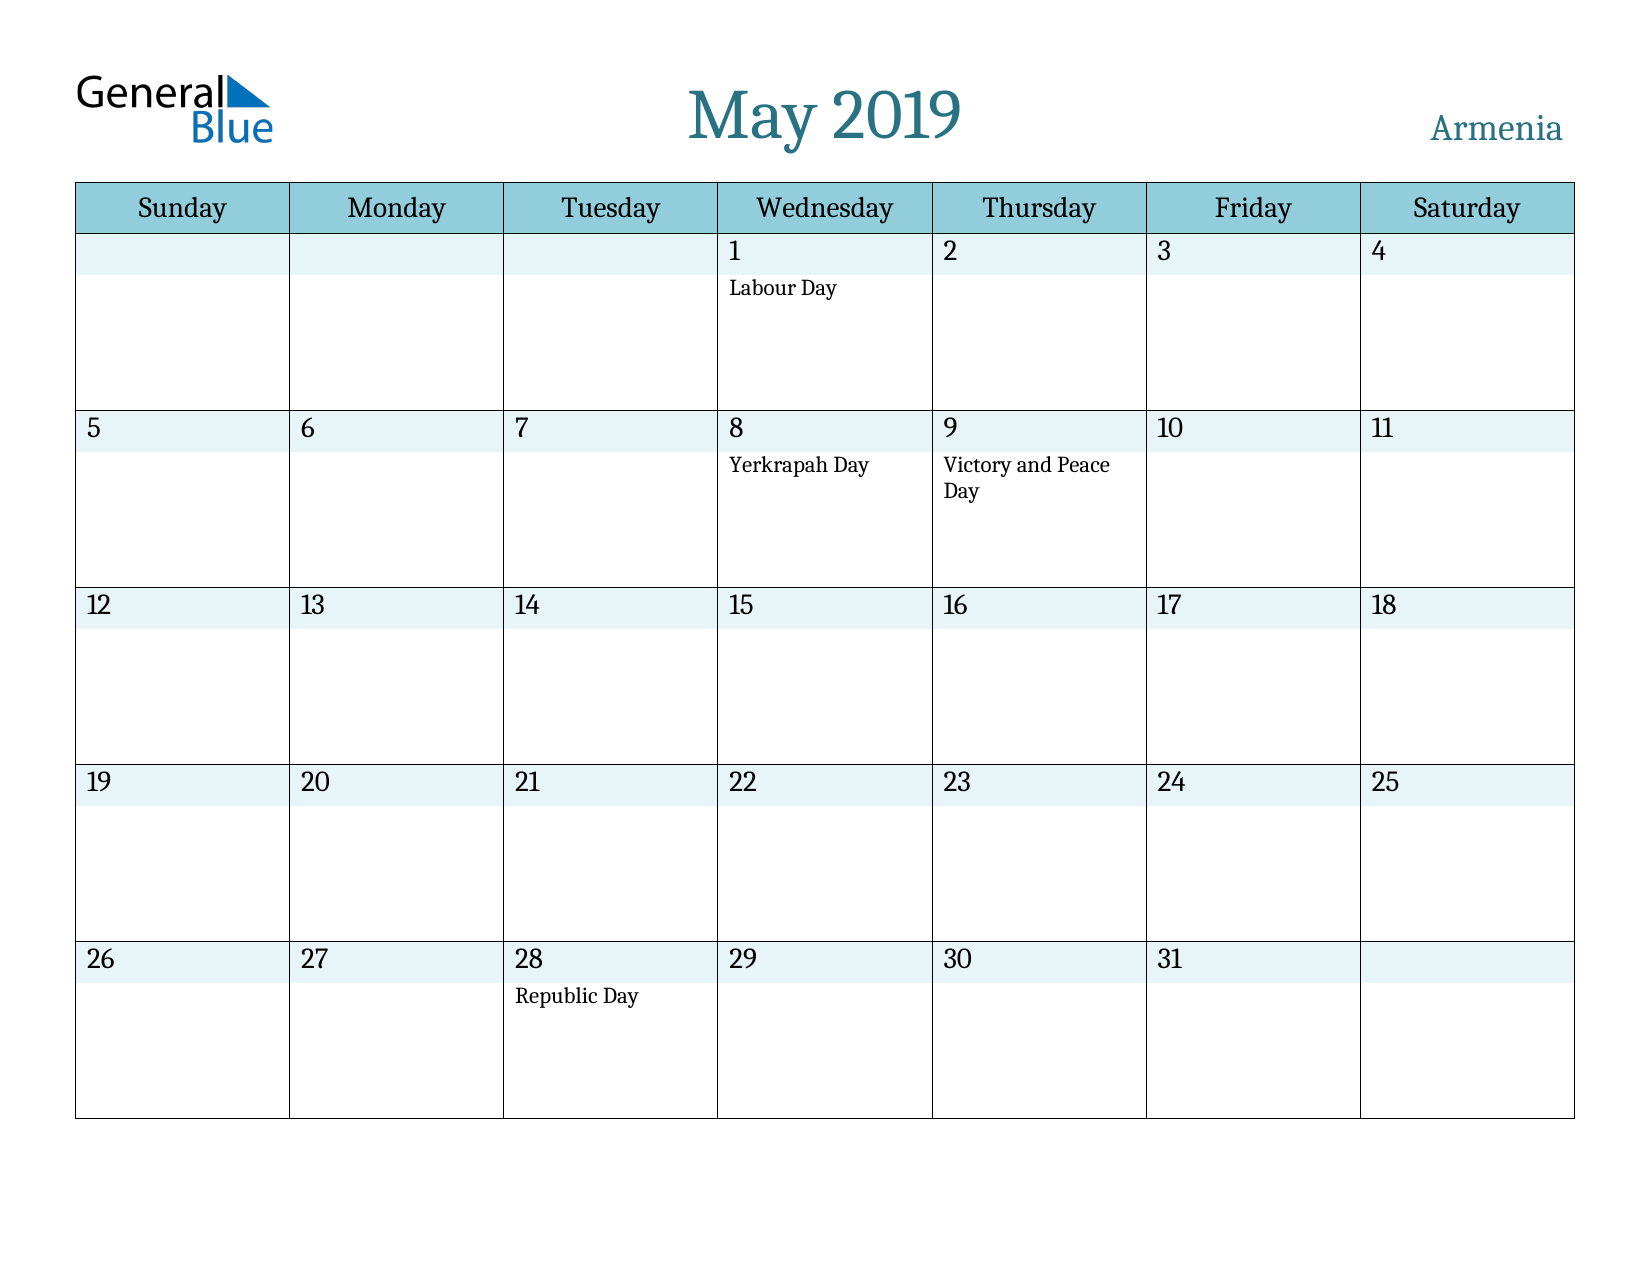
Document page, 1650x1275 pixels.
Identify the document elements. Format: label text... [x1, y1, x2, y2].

table_cell Republic Day [504, 983, 717, 1118]
table_cell 15 [718, 588, 932, 629]
table_cell [290, 275, 503, 410]
table_cell [290, 983, 503, 1118]
picture [77, 75, 273, 143]
table_cell 4 [1361, 234, 1574, 275]
table_cell [76, 806, 289, 941]
table_cell [76, 275, 289, 410]
table_cell 17 [1147, 588, 1360, 629]
table_cell 30 [933, 942, 1146, 983]
table_cell [1147, 806, 1360, 941]
table_cell [76, 234, 289, 275]
table_cell [1147, 452, 1360, 587]
table_cell [718, 806, 932, 941]
table_cell [718, 983, 932, 1118]
table_cell [718, 629, 932, 764]
table_cell 12 [76, 588, 289, 629]
table_cell Tuesday [504, 183, 717, 233]
table_cell Labour Day [718, 275, 932, 410]
table_cell 2 [933, 234, 1146, 275]
table_header Armenia [1146, 75, 1574, 182]
table_cell 3 [1147, 234, 1360, 275]
table_cell 18 [1361, 588, 1574, 629]
table_cell [1361, 629, 1574, 764]
table_cell 1 [718, 234, 932, 275]
table_cell Saturday [1361, 183, 1574, 233]
table_cell 29 [718, 942, 932, 983]
table_cell [1361, 275, 1574, 410]
table_cell 27 [290, 942, 503, 983]
table_cell 5 [76, 411, 289, 452]
table_cell 16 [933, 588, 1146, 629]
table_cell 26 [76, 942, 289, 983]
table_cell [1147, 983, 1360, 1118]
table_header [76, 75, 503, 182]
table_cell Monday [290, 183, 503, 233]
table_cell [76, 629, 289, 764]
table_cell [1361, 452, 1574, 587]
table_cell 24 [1147, 765, 1360, 806]
table_cell [504, 234, 717, 275]
table_cell 10 [1147, 411, 1360, 452]
table_header May 2019 [504, 75, 1146, 182]
table_cell [504, 629, 717, 764]
table_cell [1361, 983, 1574, 1118]
table_cell Yerkrapah Day [718, 452, 932, 587]
table_cell 31 [1147, 942, 1360, 983]
table_cell [933, 806, 1146, 941]
table_cell 8 [718, 411, 932, 452]
table_cell 19 [76, 765, 289, 806]
table_cell [504, 806, 717, 941]
table_cell [1361, 806, 1574, 941]
table_cell [504, 452, 717, 587]
table_cell 20 [290, 765, 503, 806]
table_cell [290, 629, 503, 764]
table_cell Thursday [933, 183, 1146, 233]
table_cell 13 [290, 588, 503, 629]
table_cell 6 [290, 411, 503, 452]
table_cell [76, 452, 289, 587]
table_cell [290, 806, 503, 941]
table_cell [504, 275, 717, 410]
table_cell [76, 983, 289, 1118]
table_cell 9 [933, 411, 1146, 452]
table_cell 14 [504, 588, 717, 629]
table_cell 25 [1361, 765, 1574, 806]
table_cell [290, 234, 503, 275]
table_cell Sunday [76, 183, 289, 233]
table_cell 22 [718, 765, 932, 806]
table_cell [290, 452, 503, 587]
table_cell Victory and Peace Day [933, 452, 1146, 587]
table_cell [933, 983, 1146, 1118]
table_cell 11 [1361, 411, 1574, 452]
table_cell [1147, 275, 1360, 410]
table_cell 28 [504, 942, 717, 983]
table_cell 21 [504, 765, 717, 806]
table_cell [1147, 629, 1360, 764]
table_cell 23 [933, 765, 1146, 806]
table_cell [933, 275, 1146, 410]
table_cell [1361, 942, 1574, 983]
table_cell Friday [1147, 183, 1360, 233]
table_cell Wednesday [718, 183, 932, 233]
table_cell [933, 629, 1146, 764]
table_cell 7 [504, 411, 717, 452]
